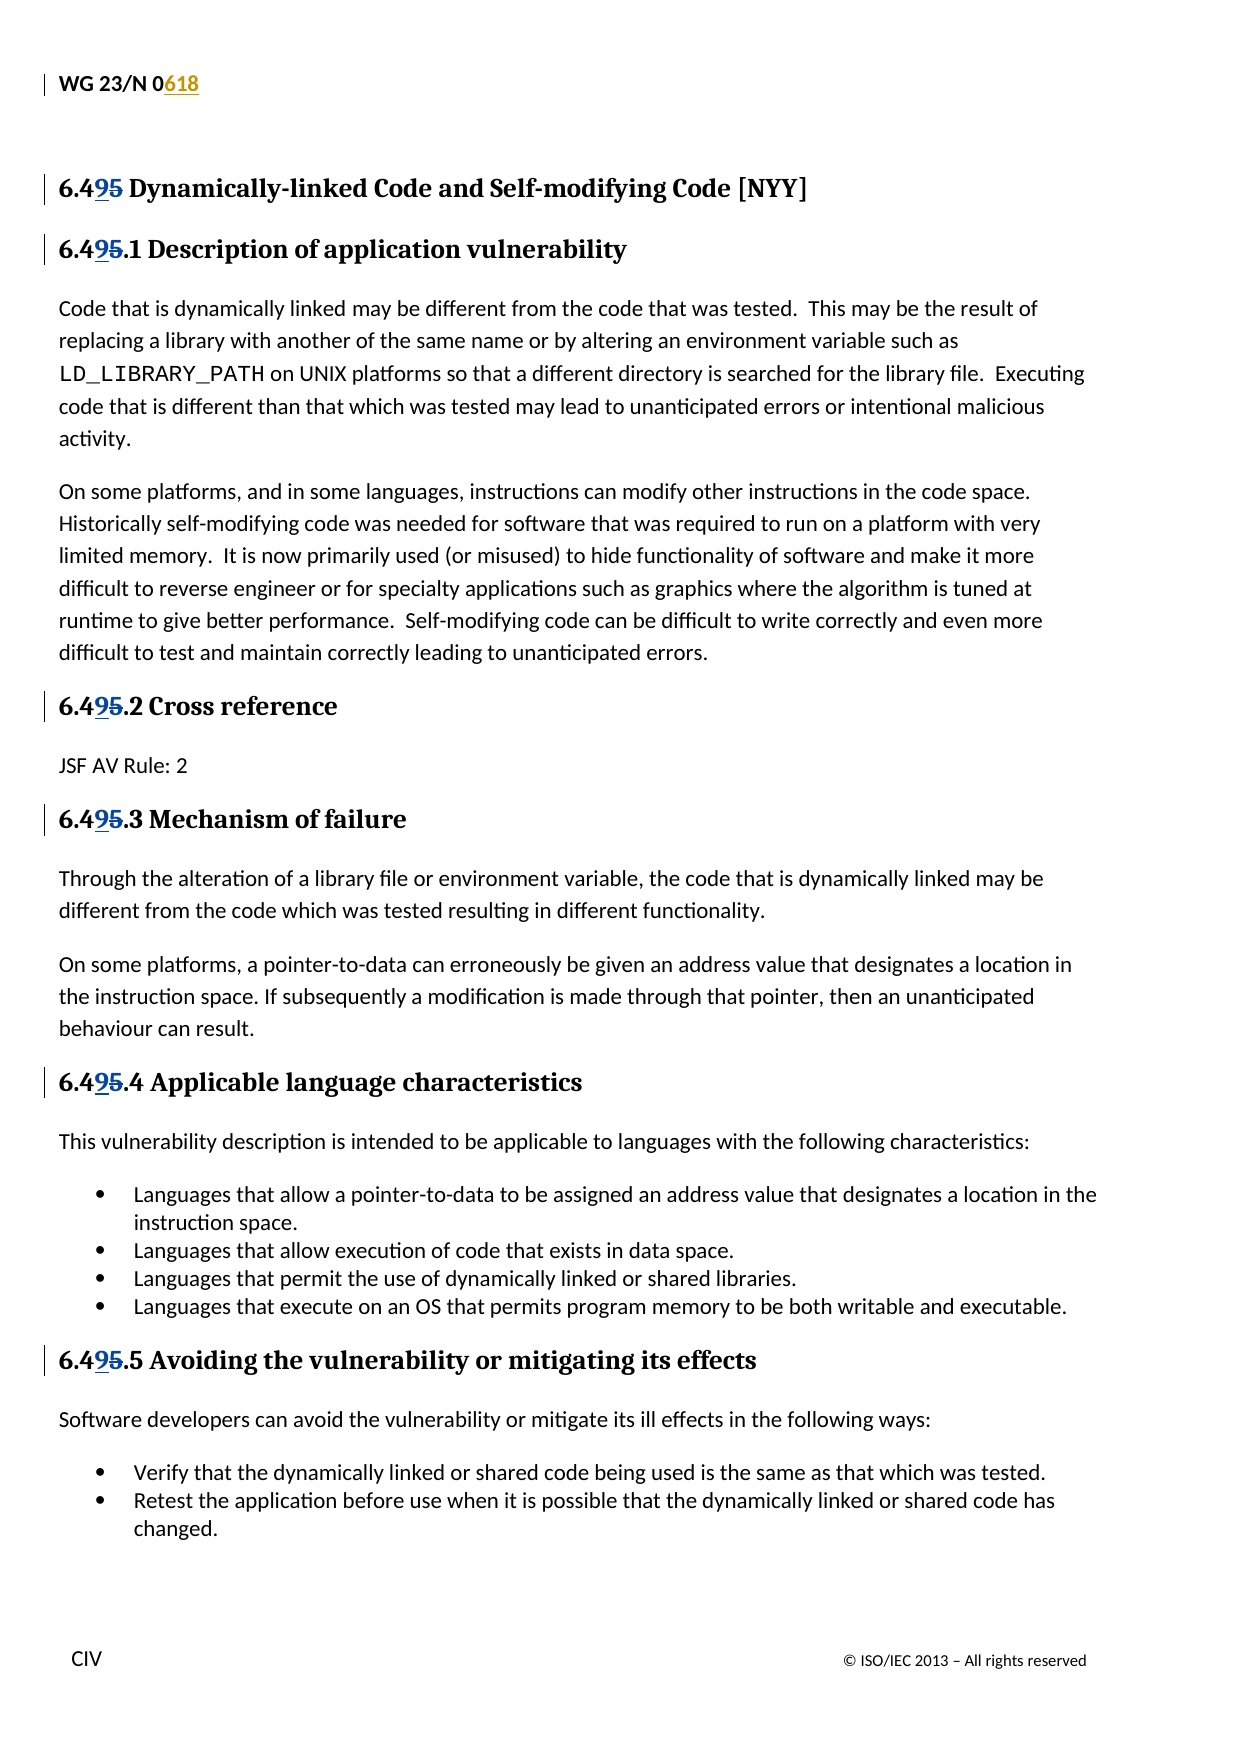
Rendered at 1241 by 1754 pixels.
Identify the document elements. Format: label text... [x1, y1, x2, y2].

list Languages that execute on an OS that permits program memory to be both writable and executable. [96, 1292, 1099, 1320]
subtitle 6.4.4 Applicable language characteristics [58, 1067, 1099, 1098]
list Languages that permit the use of dynamically linked or shared libraries. [96, 1264, 1099, 1292]
text This vulnerability description is intended to be applicable to languages with the following characteristics: [58, 1127, 1099, 1155]
subtitle 6.4.1 Description of application vulnerability [58, 234, 1099, 265]
text On some platforms, a pointer-to-data can erroneously be given an address value that designates a location in the instruction space. If subsequently a modification is made through that pointer, then an unanticipated behaviour can result. [58, 950, 1099, 1042]
list Languages that allow a pointer-to-data to be assigned an address value that designates a location in the instruction space. [96, 1180, 1099, 1236]
text On some platforms, and in some languages, instructions can modify other instructions in the code space. Historically self-modifying code was needed for software that was required to run on a platform with very limited memory. It is now primarily used (or misused) to hide functionality of software and make it more difficult to reverse engineer or for specialty applications such as graphics where the algorithm is tuned at runtime to give better performance. Self-modifying code can be difficult to write correctly and even more difficult to test and maintain correctly leading to unanticipated errors. [58, 477, 1099, 666]
subtitle 6.4 Dynamically-linked Code and Self-modifying Code [NYY] [58, 173, 1099, 205]
list Languages that allow execution of code that exists in data space. [96, 1236, 1099, 1264]
subtitle 6.4.2 Cross reference [58, 691, 1099, 722]
subtitle 6.4.5 Avoiding the vulnerability or mitigating its effects [58, 1345, 1099, 1376]
text Software developers can avoid the vulnerability or mitigate its ill effects in the following ways: [58, 1405, 1099, 1433]
list Retest the application before use when it is possible that the dynamically linked or shared code has changed. [96, 1486, 1099, 1542]
text JSF AV Rule: 2 [58, 751, 1099, 779]
text Through the alteration of a library file or environment variable, the code that is dynamically linked may be different from the code which was tested resulting in different functionality. [58, 864, 1099, 925]
subtitle 6.4.3 Mechanism of failure [58, 804, 1099, 836]
list Verify that the dynamically linked or shared code being used is the same as that which was tested. [96, 1458, 1099, 1486]
text Code that is dynamically linked may be different from the code that was tested. This may be the result of replacing a library with another of the same name or by altering an environment variable such as LD_LIBRARY_PATH on UNIX platforms so that a different directory is searched for the library file. Executing code that is different than that which was tested may lead to unanticipated errors or intentional malicious activity. [58, 294, 1099, 452]
